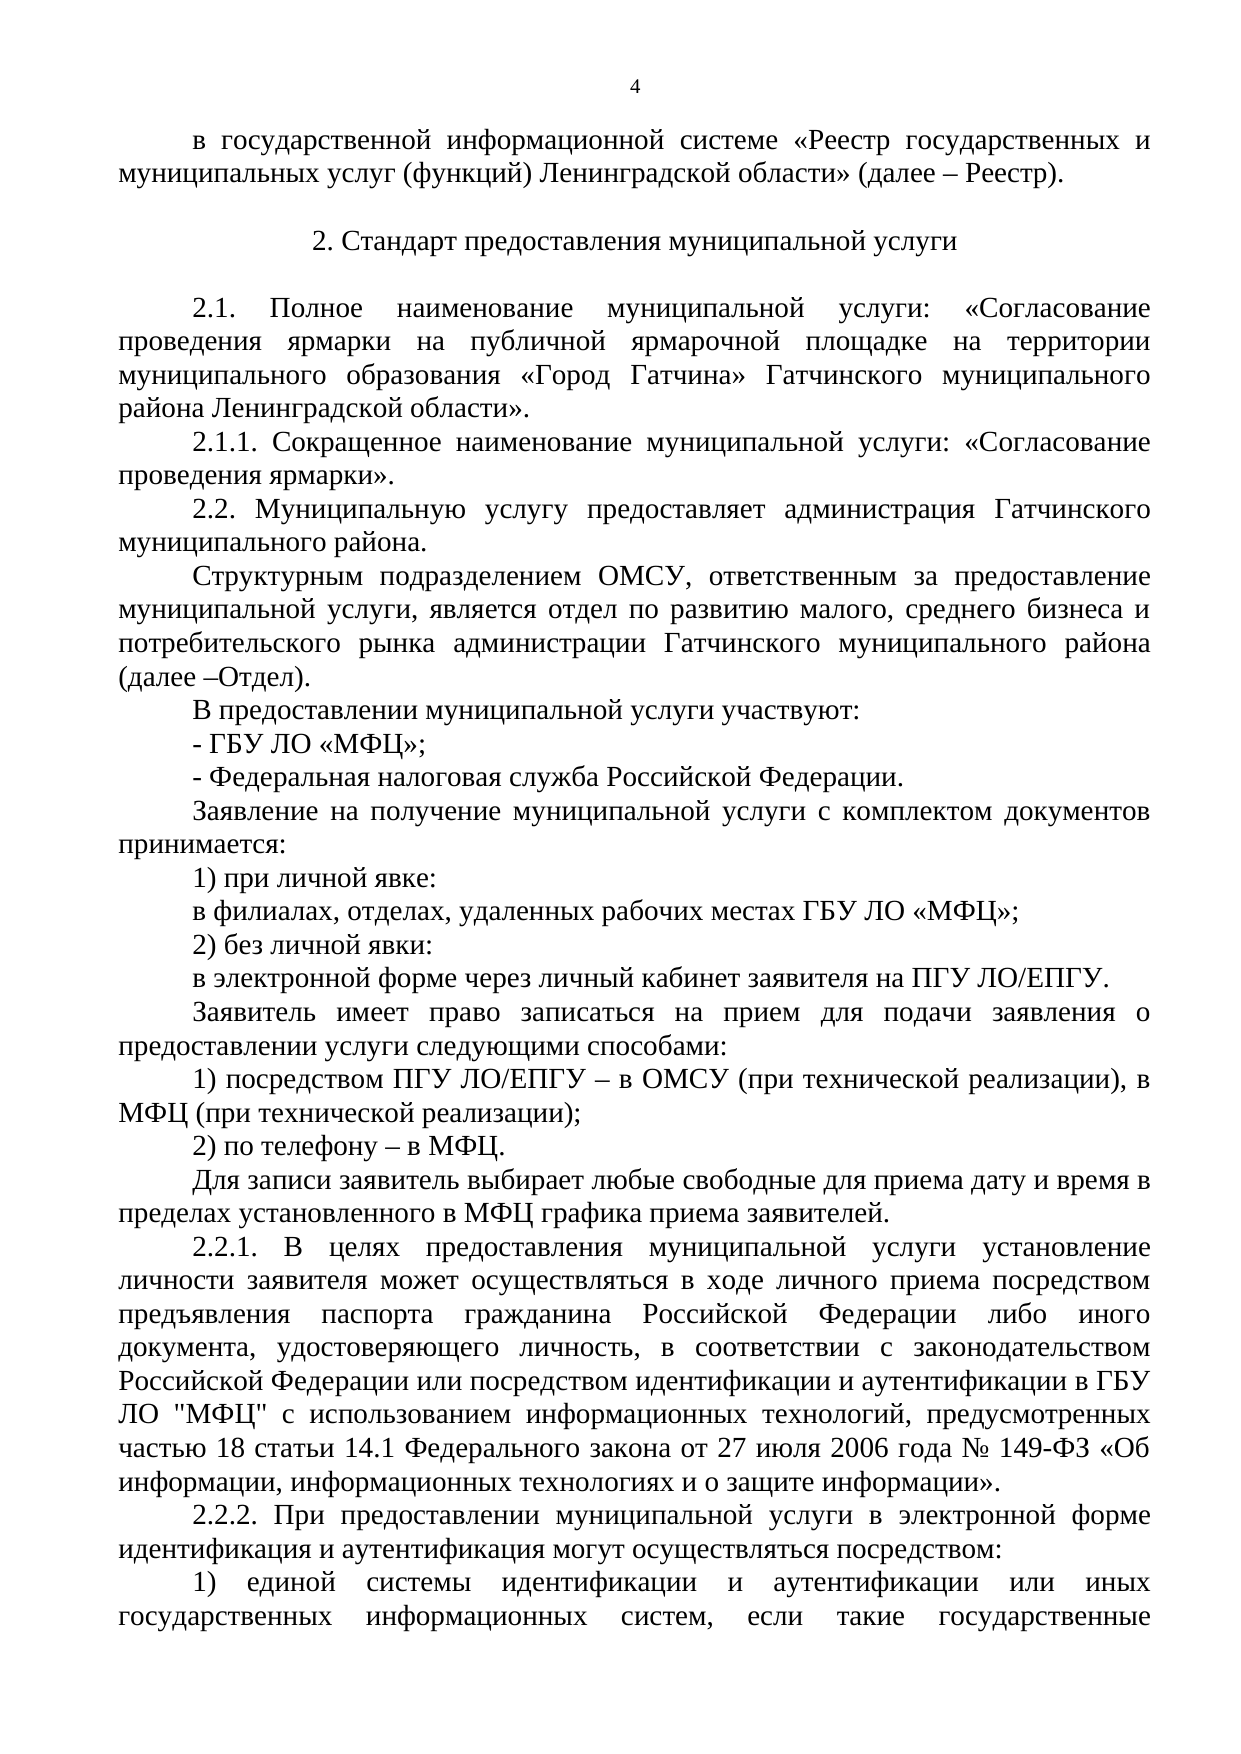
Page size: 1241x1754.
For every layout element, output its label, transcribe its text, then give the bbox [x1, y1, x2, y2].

text 2.1. Полное наименование муниципальной услуги: «Согласование проведения ярмарки на публичной ярмарочной площадке на территории муниципального образования «Город Гатчина» Гатчинского муниципального района Ленинградской области». [118, 290, 1152, 424]
text в государственной информационной системе «Реестр государственных и муниципальных услуг (функций) Ленинградской области» (далее – Реестр). [118, 122, 1152, 189]
text Заявитель имеет право записаться на прием для подачи заявления о предоставлении услуги следующими способами: [118, 994, 1152, 1061]
text в электронной форме через личный кабинет заявителя на ПГУ ЛО/ЕПГУ. [118, 961, 1152, 994]
text 1) при личной явке: [118, 860, 1152, 893]
text - Федеральная налоговая служба Российской Федерации. [118, 759, 1152, 793]
text - ГБУ ЛО «МФЦ»; [118, 726, 1152, 759]
text в филиалах, отделах, удаленных рабочих местах ГБУ ЛО «МФЦ»; [118, 893, 1152, 927]
text 2.2.2. При предоставлении муниципальной услуги в электронной форме идентификация и аутентификация могут осуществляться посредством: [118, 1497, 1152, 1564]
text 2.2. Муниципальную услугу предоставляет администрация Гатчинского муниципального района. [118, 491, 1152, 558]
text 2) без личной явки: [118, 927, 1152, 961]
text 2.2.1. В целях предоставления муниципальной услуги установление личности заявителя может осуществляться в ходе личного приема посредством предъявления паспорта гражданина Российской Федерации либо иного документа, удостоверяющего личность, в соответствии с законодательством Российской Федерации или посредством идентификации и аутентификации в ГБУ ЛО "МФЦ" с использованием информационных технологий, предусмотренных частью 18 статьи 14.1 Федерального закона от 27 июля 2006 года № 149-ФЗ «Об информации, информационных технологиях и о защите информации». [118, 1229, 1152, 1497]
text В предоставлении муниципальной услуги участвуют: [118, 692, 1152, 726]
text 1) посредством ПГУ ЛО/ЕПГУ – в ОМСУ (при технической реализации), в МФЦ (при технической реализации); [118, 1061, 1152, 1128]
text Для записи заявитель выбирает любые свободные для приема дату и время в пределах установленного в МФЦ графика приема заявителей. [118, 1162, 1152, 1229]
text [118, 1564, 1152, 1631]
text Структурным подразделением ОМСУ, ответственным за предоставление муниципальной услуги, является отдел по развитию малого, среднего бизнеса и потребительского рынка администрации Гатчинского муниципального района (далее –Отдел). [118, 558, 1152, 692]
text Заявление на получение муниципальной услуги с комплектом документов принимается: [118, 793, 1152, 860]
text 2) по телефону – в МФЦ. [118, 1128, 1152, 1162]
text 2. Стандарт предоставления муниципальной услуги [118, 223, 1152, 256]
text 2.1.1. Сокращенное наименование муниципальной услуги: «Согласование проведения ярмарки». [118, 424, 1152, 491]
